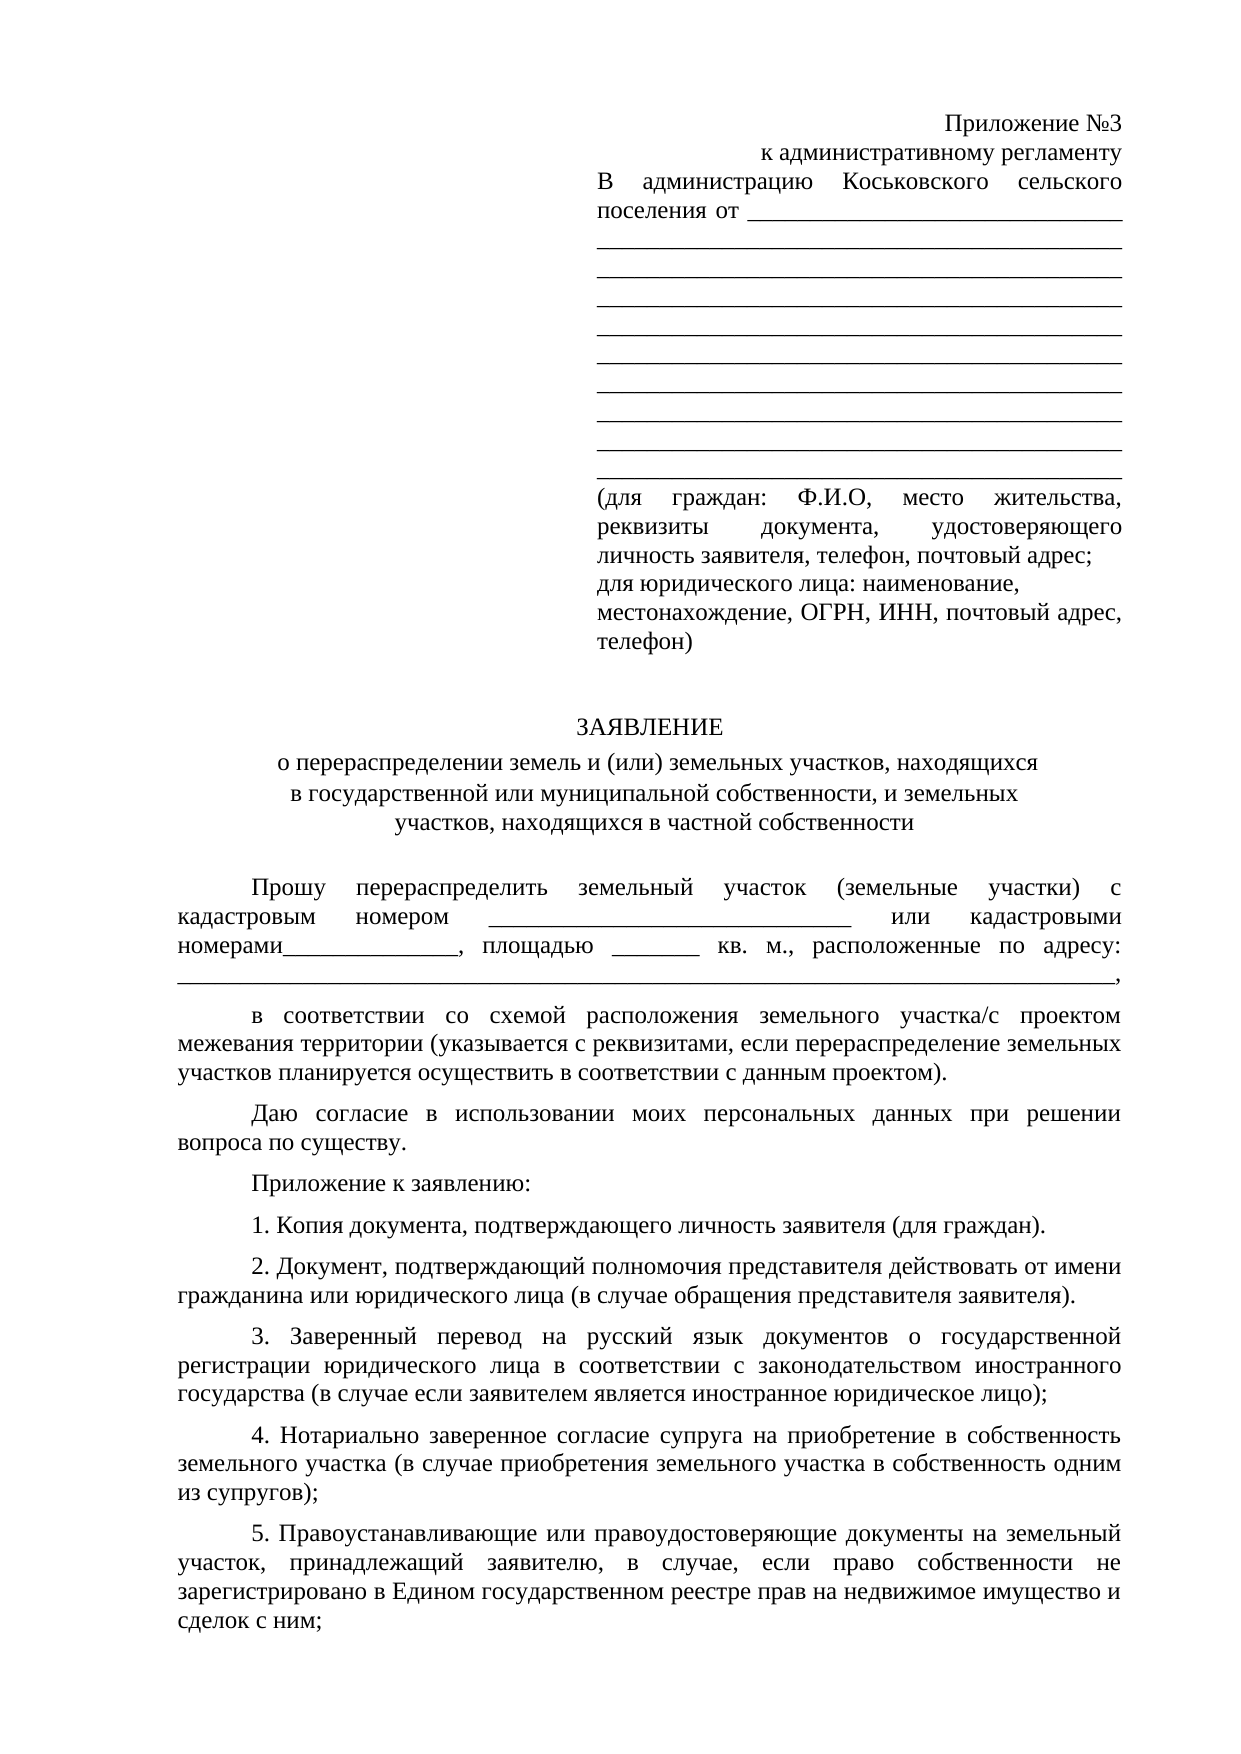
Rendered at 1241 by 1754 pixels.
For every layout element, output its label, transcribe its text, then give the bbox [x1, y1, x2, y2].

text 1. Копия документа, подтверждающего личность заявителя (для граждан). [177, 1210, 1122, 1238]
text о перераспределении земель и (или) земельных участков, находящихся в государственной или муниципальной собственности, и земельных участков, находящихся в частной собственности [269, 741, 1039, 835]
text к административному регламенту [679, 137, 1122, 166]
text Приложение к заявлению: [177, 1168, 1122, 1197]
text 4. Нотариально заверенное согласие супруга на приобретение в собственность земельного участка (в случае приобретения земельного участка в собственность одним из супругов); [177, 1420, 1122, 1506]
text 5. Правоустанавливающие или правоудостоверяющие документы на земельный участок, принадлежащий заявителю, в случае, если право собственности не зарегистрировано в Едином государственном реестре прав на недвижимое имущество и сделок с ним; [177, 1518, 1122, 1633]
text Даю согласие в использовании моих персональных данных при решении вопроса по существу. [177, 1098, 1122, 1156]
text 2. Документ, подтверждающий полномочия представителя действовать от имени гражданина или юридического лица (в случае обращения представителя заявителя). [177, 1251, 1122, 1308]
text в соответствии со схемой расположения земельного участка/с проектом межевания территории (указывается с реквизитами, если перераспределение земельных участков планируется осуществить в соответствии с данным проектом). [177, 1000, 1122, 1086]
text ЗАЯВЛЕНИЕ [177, 683, 1122, 741]
table_header В администрацию Коськовского сельского поселения от ______________________________ __________________________________________________________________________________________________________________________________________________________________________________________________________________________________________________________________________________________________________________________________________________________________________________________ (для граждан: Ф.И.О, место жительства, реквизиты документа, удостоверяющего личность заявителя, телефон, почтовый адрес; для юридического лица: наименование, местонахождение, ОГРН, ИНН, почтовый адрес, телефон) [586, 166, 1133, 655]
text Приложение №3 [177, 108, 1122, 137]
text Прошу перераспределить земельный участок (земельные участки) с кадастровым номером _____________________________ или кадастровыми номерами______________, площадью _______ кв. м., расположенные по адресу: ___________________________________________________________________________, [177, 872, 1122, 987]
text 3. Заверенный перевод на русский язык документов о государственной регистрации юридического лица в соответствии с законодательством иностранного государства (в случае если заявителем является иностранное юридическое лицо); [177, 1321, 1122, 1407]
